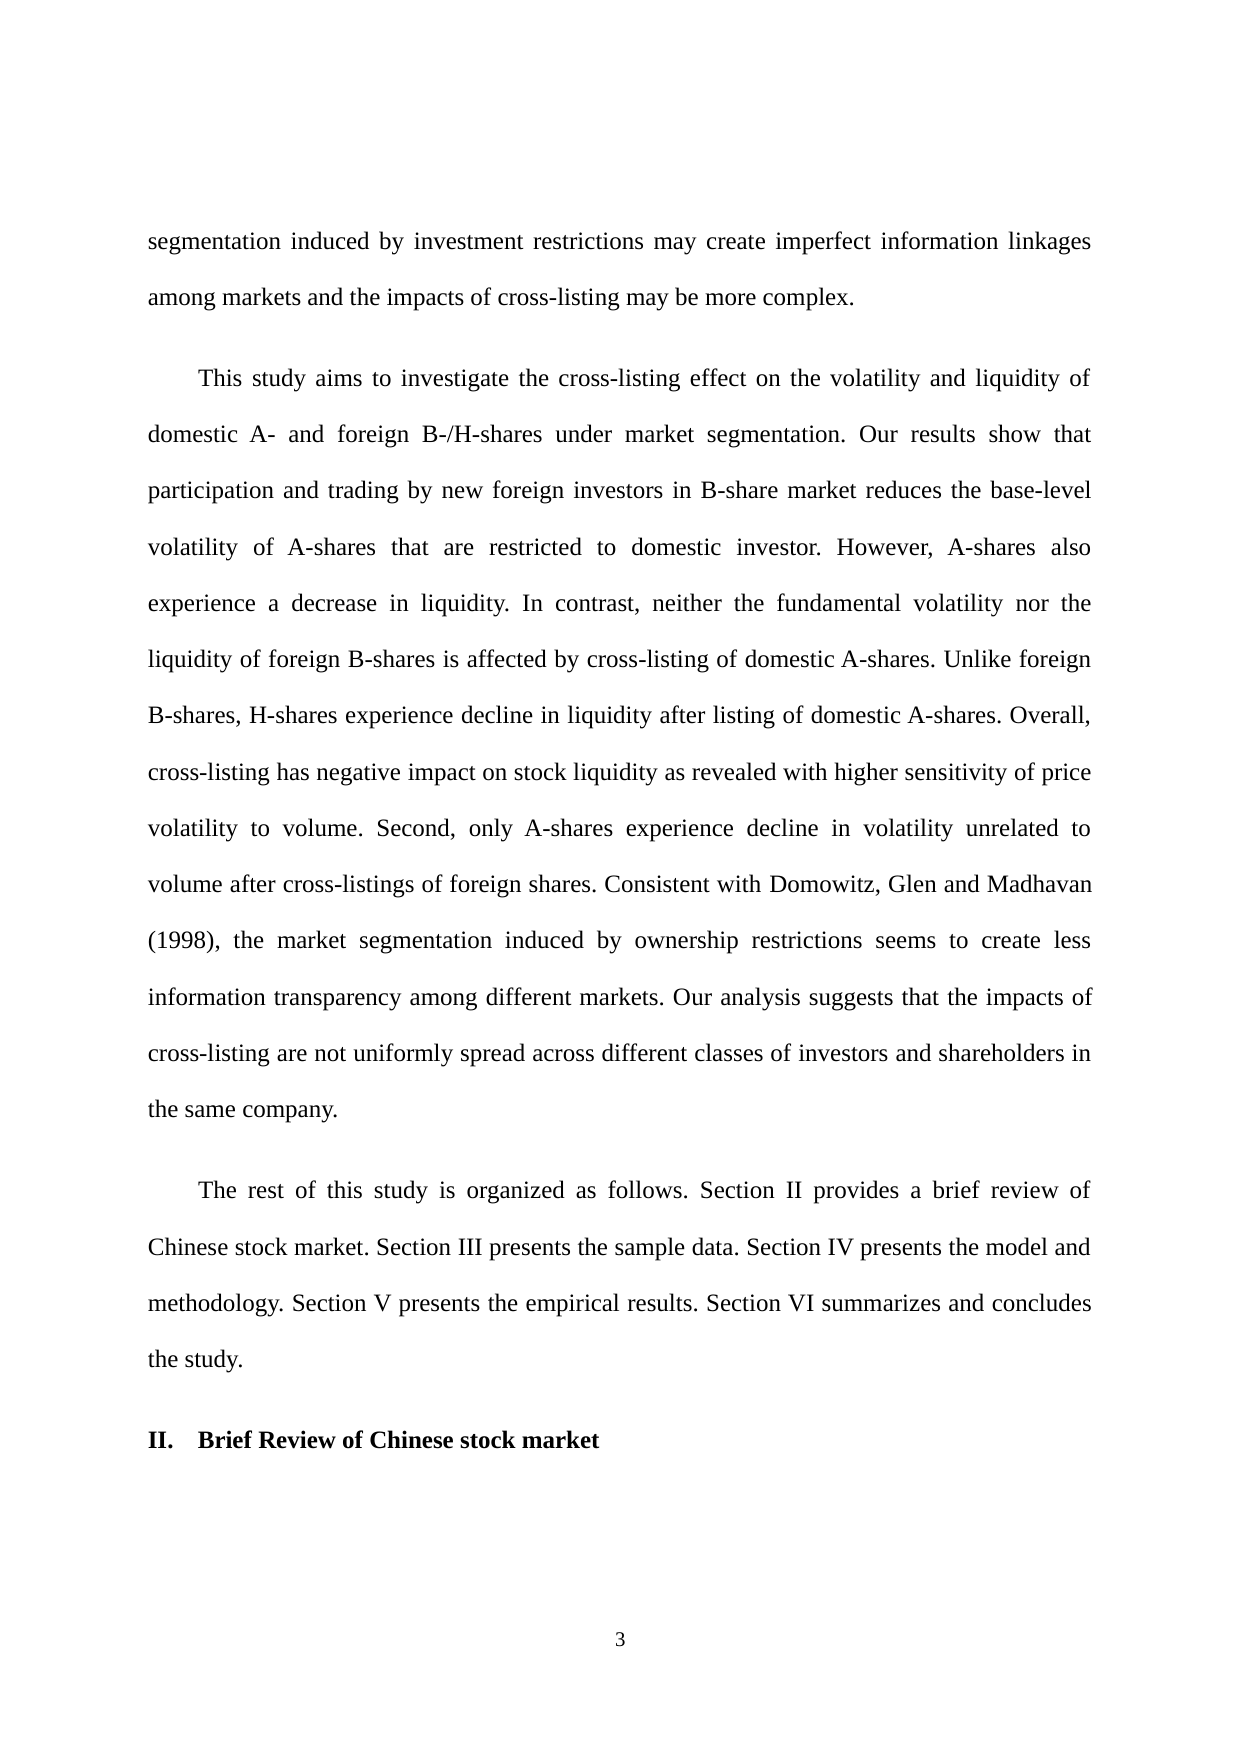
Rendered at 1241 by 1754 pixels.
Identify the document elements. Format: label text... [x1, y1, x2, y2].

text II. Brief Review of Chinese stock market [148, 1421, 1092, 1458]
text The rest of this study is organized as follows. Section II provides a brief review of Chinese stock market. Section III presents the sample data. Section IV presents the model and methodology. Section V presents the empirical results. Section VI summarizes and concludes the study. [148, 1171, 1092, 1377]
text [148, 221, 1092, 315]
text This study aims to investigate the cross-listing effect on the volatility and liquidity of domestic A- and foreign B-/H-shares under market segmentation. Our results show that participation and trading by new foreign investors in B-share market reduces the base-level volatility of A-shares that are restricted to domestic investor. However, A-shares also experience a decrease in liquidity. In contrast, neither the fundamental volatility nor the liquidity of foreign B-shares is affected by cross-listing of domestic A-shares. Unlike foreign B-shares, H-shares experience decline in liquidity after listing of domestic A-shares. Overall, cross-listing has negative impact on stock liquidity as revealed with higher sensitivity of price volatility to volume. Second, only A-shares experience decline in volatility unrelated to volume after cross-listings of foreign shares. Consistent with Domowitz, Glen and Madhavan (1998), the market segmentation induced by ownership restrictions seems to create less information transparency among different markets. Our analysis suggests that the impacts of cross-listing are not uniformly spread across different classes of investors and shareholders in the same company. [148, 359, 1092, 1127]
